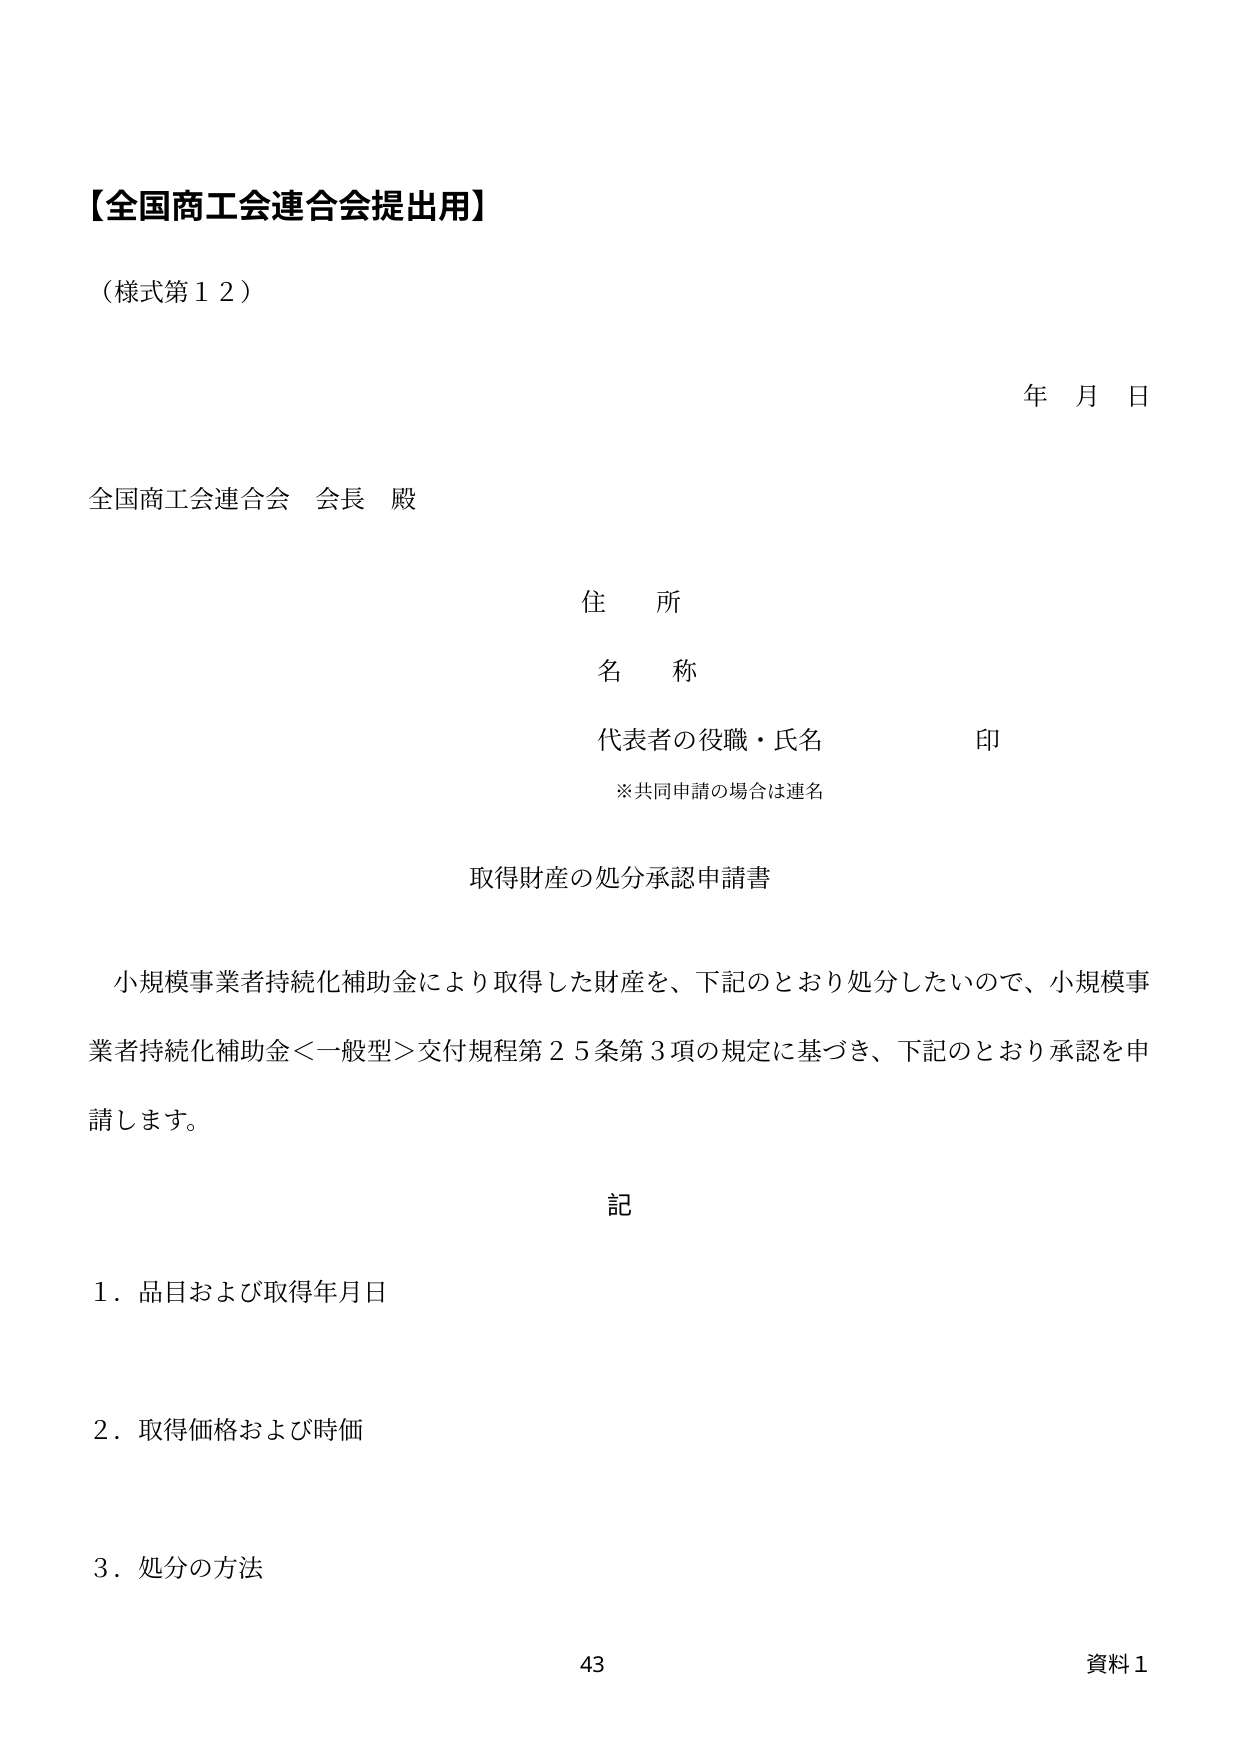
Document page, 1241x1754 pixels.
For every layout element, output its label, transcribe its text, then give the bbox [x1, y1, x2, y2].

text 年 月 日 [89, 360, 1152, 429]
text １．品目および取得年月日 [89, 1256, 1152, 1325]
text ２．取得価格および時価 [89, 1394, 1152, 1463]
text 住 所 [89, 567, 1152, 636]
text 代表者の役職・氏名 印 [89, 704, 1152, 773]
text （様式第１２） [89, 256, 1152, 325]
text 取得財産の処分承認申請書 [89, 842, 1152, 911]
text 小規模事業者持続化補助金により取得した財産を、下記のとおり処分したいので、小規模事業者持続化補助金＜一般型＞交付規程第２５条第３項の規定に基づき、下記のとおり承認を申請します。 [89, 946, 1152, 1153]
text 全国商工会連合会 会長 殿 [89, 463, 1152, 532]
text ※共同申請の場合は連名 [89, 773, 1152, 808]
subtitle 記 [89, 1187, 1152, 1222]
text 名 称 [89, 636, 1152, 704]
text ３．処分の方法 [89, 1532, 1152, 1601]
